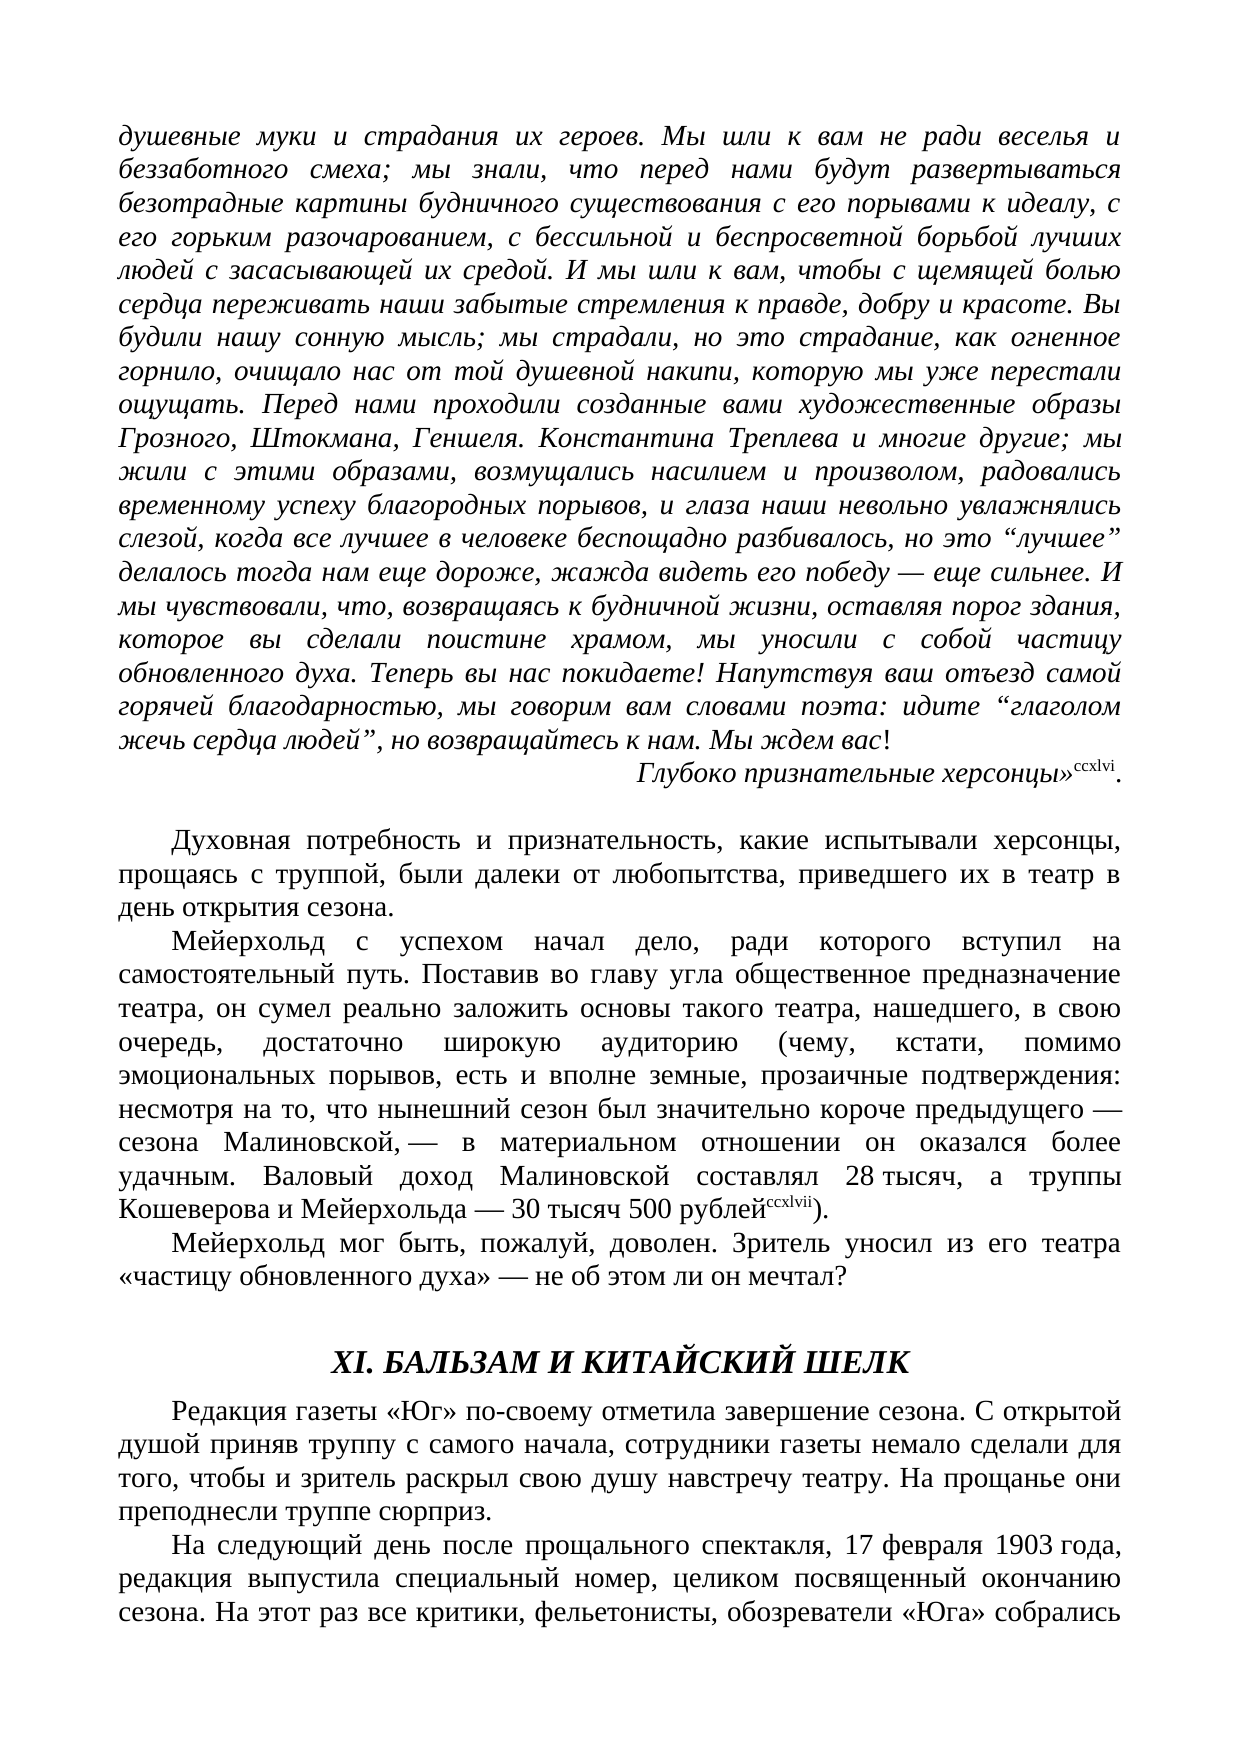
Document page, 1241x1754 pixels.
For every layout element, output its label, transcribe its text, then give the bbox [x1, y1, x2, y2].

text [118, 1527, 1122, 1628]
text Редакция газеты «Юг» по-своему отметила завершение сезона. С открытой душой приняв труппу с самого начала, сотрудники газеты немало сделали для того, чтобы и зритель раскрыл свою душу навстречу театру. На прощанье они преподнесли труппе сюрприз. [118, 1393, 1122, 1527]
text Мейерхольд мог быть, пожалуй, доволен. Зритель уносил из его театра «частицу обновленного духа» — не об этом ли он мечтал? [118, 1225, 1122, 1292]
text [118, 118, 1122, 755]
text Глубоко признательные херсонцы». [118, 755, 1122, 789]
text Мейерхольд с успехом начал дело, ради которого вступил на самостоятельный путь. Поставив во главу угла общественное предназначение театра, он сумел реально заложить основы такого театра, нашедшего, в свою очередь, достаточно широкую аудиторию (чему, кстати, помимо эмоциональных порывов, есть и вполне земные, прозаичные подтверждения: несмотря на то, что нынешний сезон был значительно короче предыдущего — сезона Малиновской, — в материальном отношении он оказался более удачным. Валовый доход Малиновской составлял 28 тысяч, а труппы Кошеверова и Мейерхольда — 30 тысяч 500 рублей). [118, 923, 1122, 1225]
subtitle XI. Бальзам и китайский шелк [118, 1342, 1122, 1380]
text Духовная потребность и признательность, какие испытывали херсонцы, прощаясь с труппой, были далеки от любопытства, приведшего их в театр в день открытия сезона. [118, 822, 1122, 923]
